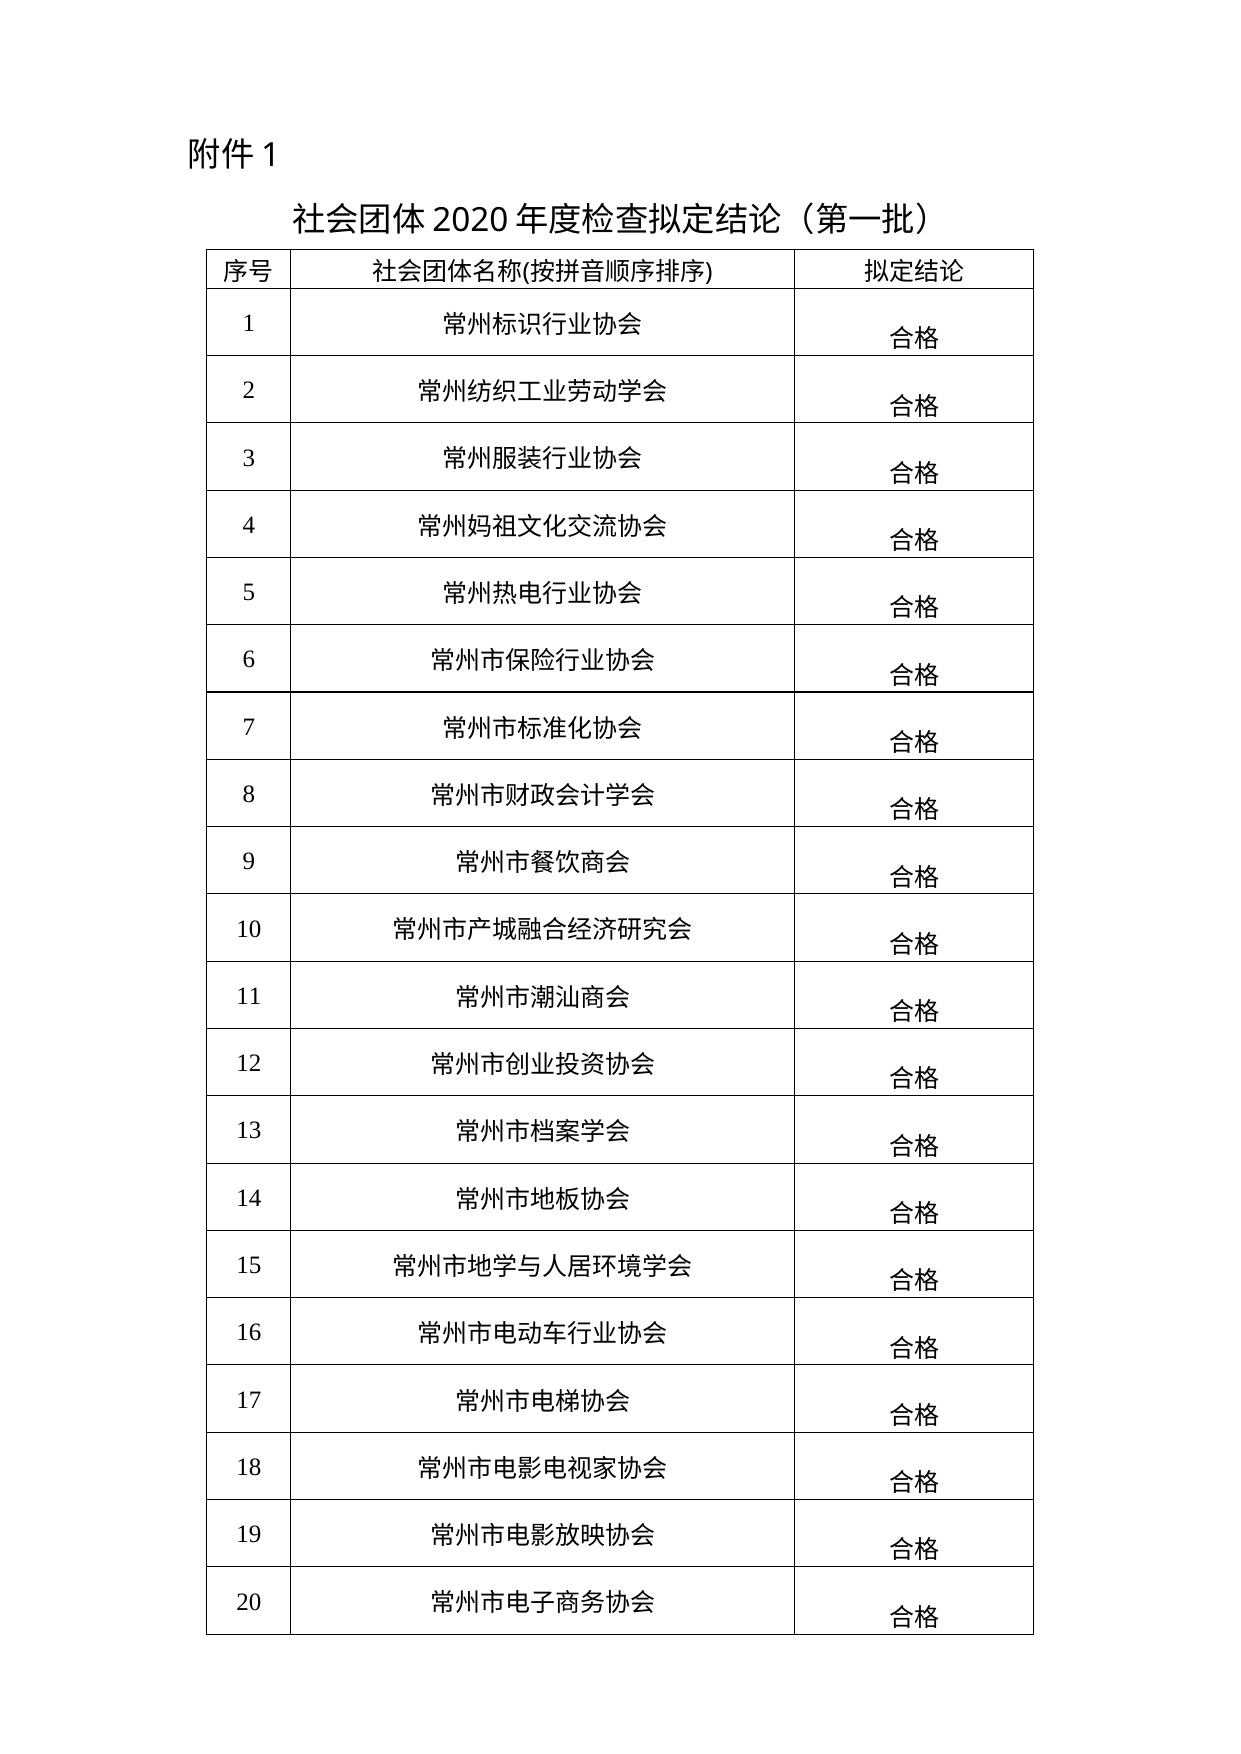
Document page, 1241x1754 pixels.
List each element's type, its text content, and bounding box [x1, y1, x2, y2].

table_cell 常州市电影放映协会 [291, 1500, 794, 1566]
table_cell 19 [207, 1500, 290, 1566]
table_cell 合格 [795, 1567, 1033, 1633]
table_cell 6 [207, 625, 290, 691]
table_cell 常州市地学与人居环境学会 [291, 1231, 794, 1297]
table_header 拟定结论 [795, 250, 1033, 288]
table_cell 合格 [795, 1164, 1033, 1230]
table_cell 常州市创业投资协会 [291, 1029, 794, 1095]
table_cell 合格 [795, 289, 1033, 355]
table_cell 合格 [795, 894, 1033, 961]
table_cell 常州市保险行业协会 [291, 625, 794, 691]
table_cell 20 [207, 1567, 290, 1633]
table_cell 13 [207, 1096, 290, 1162]
table_cell 2 [207, 356, 290, 422]
table_cell 7 [207, 693, 290, 759]
table_cell 合格 [795, 1365, 1033, 1432]
table_cell 合格 [795, 1500, 1033, 1566]
table_cell 常州市财政会计学会 [291, 760, 794, 826]
table_header 社会团体名称(按拼音顺序排序) [291, 250, 794, 288]
table_cell 9 [207, 827, 290, 893]
table_cell 11 [207, 962, 290, 1028]
table_cell 常州市标准化协会 [291, 693, 794, 759]
table_cell 合格 [795, 491, 1033, 557]
table_cell 12 [207, 1029, 290, 1095]
table_cell 14 [207, 1164, 290, 1230]
table_cell 常州市电梯协会 [291, 1365, 794, 1432]
table_cell 合格 [795, 625, 1033, 691]
text 社会团体2020年度检查拟定结论（第一批） [187, 184, 1053, 249]
table_cell 常州市电动车行业协会 [291, 1298, 794, 1364]
table_cell 合格 [795, 1433, 1033, 1499]
table_cell 常州市潮汕商会 [291, 962, 794, 1028]
table_cell 常州妈祖文化交流协会 [291, 491, 794, 557]
table_cell 常州标识行业协会 [291, 289, 794, 355]
table_cell 合格 [795, 1096, 1033, 1162]
table_cell 合格 [795, 356, 1033, 422]
table_cell 常州市电子商务协会 [291, 1567, 794, 1633]
table_cell 常州市产城融合经济研究会 [291, 894, 794, 961]
table_cell 合格 [795, 962, 1033, 1028]
table_cell 常州纺织工业劳动学会 [291, 356, 794, 422]
table_cell 10 [207, 894, 290, 961]
table_cell 1 [207, 289, 290, 355]
table_cell 常州市档案学会 [291, 1096, 794, 1162]
table_cell 常州市餐饮商会 [291, 827, 794, 893]
table_cell 合格 [795, 423, 1033, 489]
table_cell 16 [207, 1298, 290, 1364]
table_cell 合格 [795, 558, 1033, 624]
table_cell 常州市地板协会 [291, 1164, 794, 1230]
table_cell 5 [207, 558, 290, 624]
table_cell 3 [207, 423, 290, 489]
table_cell 18 [207, 1433, 290, 1499]
table_cell 常州市电影电视家协会 [291, 1433, 794, 1499]
table_cell 合格 [795, 693, 1033, 759]
table_cell 4 [207, 491, 290, 557]
table_header 序号 [207, 250, 290, 288]
table_cell 合格 [795, 1231, 1033, 1297]
table_cell 15 [207, 1231, 290, 1297]
table_cell 常州服装行业协会 [291, 423, 794, 489]
table_cell 合格 [795, 827, 1033, 893]
table_cell 17 [207, 1365, 290, 1432]
text 附件1 [187, 119, 1053, 184]
table_cell 常州热电行业协会 [291, 558, 794, 624]
table_cell 合格 [795, 1298, 1033, 1364]
table_cell 合格 [795, 760, 1033, 826]
table_cell 合格 [795, 1029, 1033, 1095]
table_cell 8 [207, 760, 290, 826]
